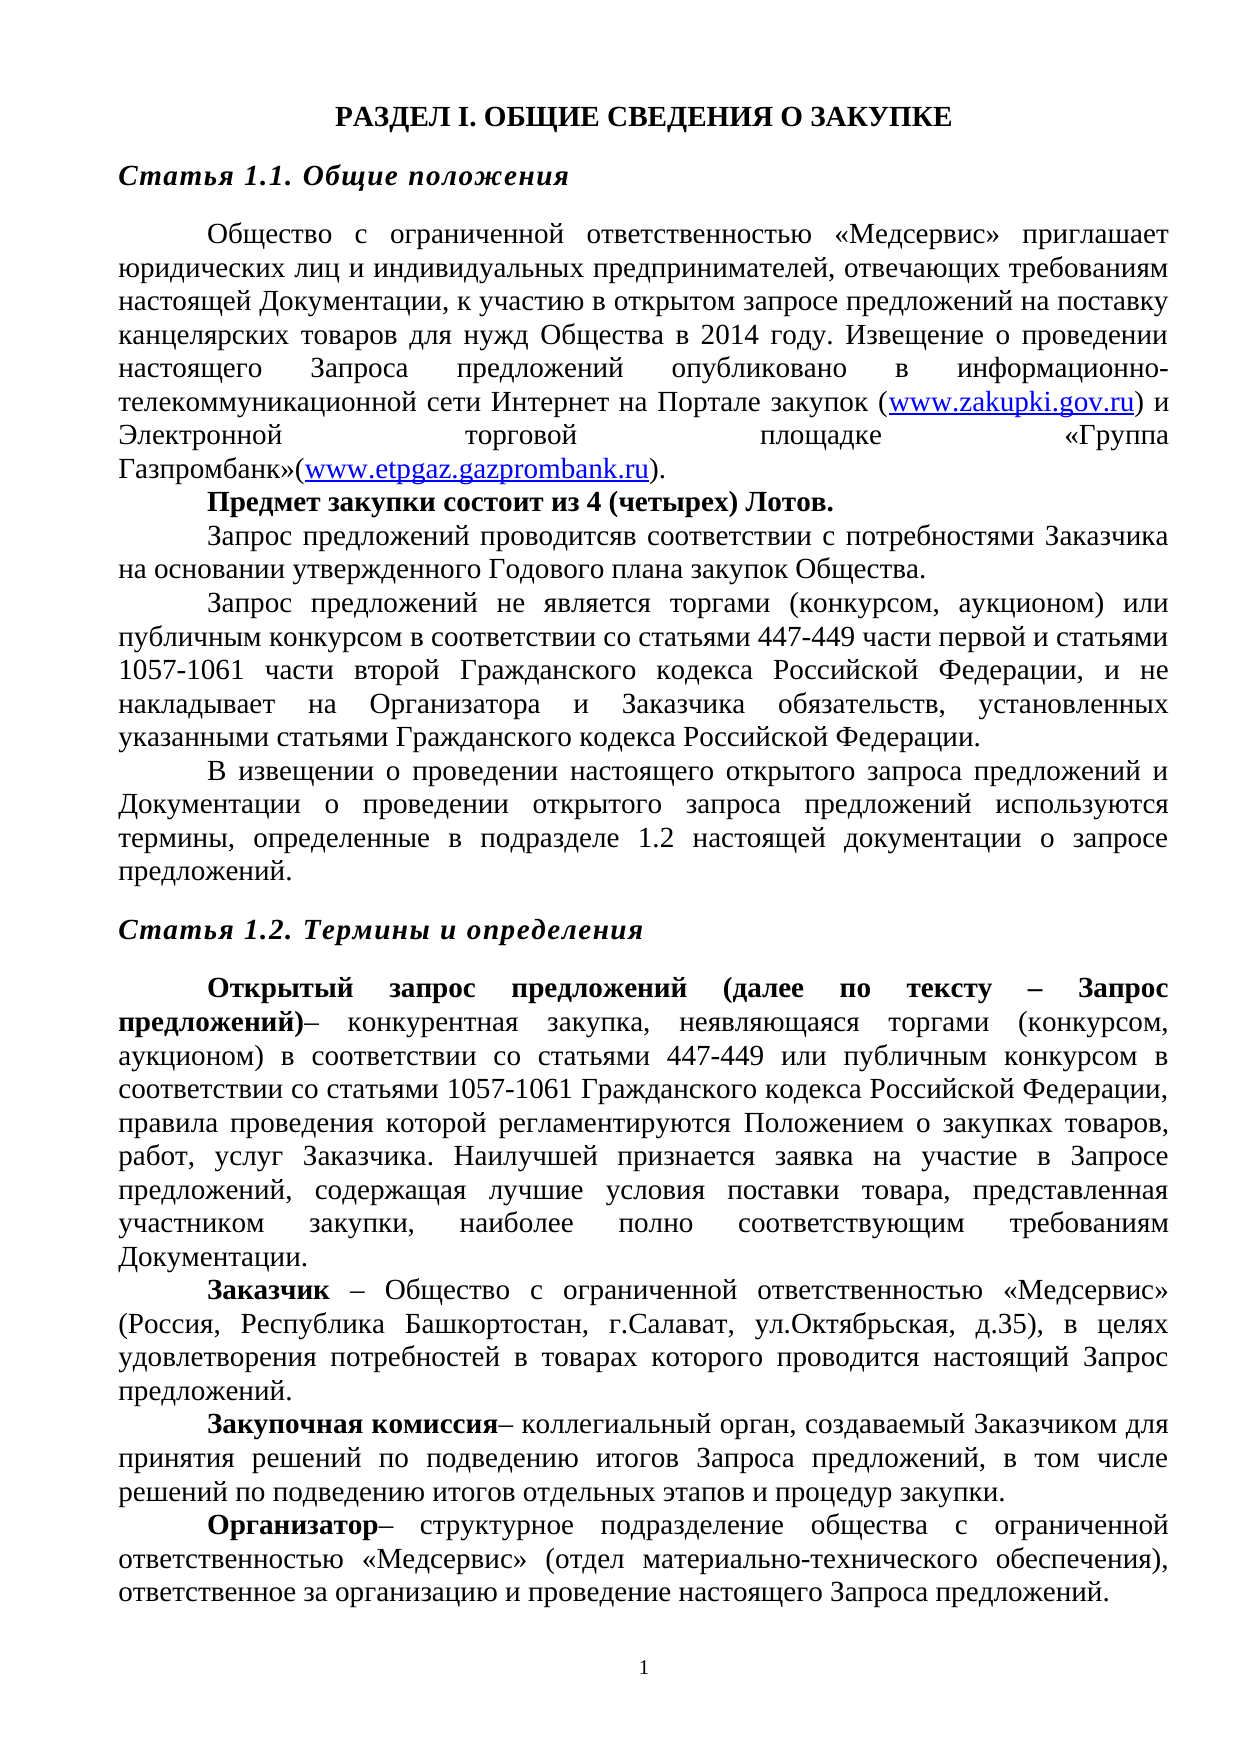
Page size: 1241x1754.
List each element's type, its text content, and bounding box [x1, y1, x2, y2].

subtitle Статья 1.2. Термины и определения [118, 912, 1169, 946]
text Запрос предложений проводитсяв соответствии с потребностями Заказчика на основании утвержденного Годового плана закупок Общества. [118, 518, 1169, 585]
subtitle Заказчик – Общество с ограниченной ответственностью «Медсервис» (Россия, Республика Башкортостан, г.Салават, ул.Октябрьская, д.35), в целях удовлетворения потребностей в товарах которого проводится настоящий Запрос предложений. [118, 1272, 1169, 1407]
text Предмет закупки состоит из 4 (четырех) Лотов. [118, 484, 1169, 518]
text Общество с ограниченной ответственностью «Медсервис» приглашает юридических лиц и индивидуальных предпринимателей, отвечающих требованиям настоящей Документации, к участию в открытом запросе предложений на поставку канцелярских товаров для нужд Общества в 2014 году. Извещение о проведении настоящего Запроса предложений опубликовано в информационно-телекоммуникационной сети Интернет на Портале закупок (www.zakupki.gov.ru) и Электронной торговой площадке «Группа Газпромбанк»(www.etpgaz.gazprombank.ru). [118, 216, 1169, 484]
text В извещении о проведении настоящего открытого запроса предложений и Документации о проведении открытого запроса предложений используются термины, определенные в подразделе 1.2 настоящей документации о запросе предложений. [118, 753, 1169, 887]
subtitle Открытый запрос предложений (далее по тексту – Запрос предложений)– конкурентная закупка, неявляющаяся торгами (конкурсом, аукционом) в соответствии со статьями 447-449 или публичным конкурсом в соответствии со статьями 1057-1061 Гражданского кодекса Российской Федерации, правила проведения которой регламентируются Положением о закупках товаров, работ, услуг Заказчика. Наилучшей признается заявка на участие в Запросе предложений, содержащая лучшие условия поставки товара, представленная участником закупки, наиболее полно соответствующим требованиям Документации. [118, 971, 1169, 1272]
text Запрос предложений не является торгами (конкурсом, аукционом) или публичным конкурсом в соответствии со статьями 447-449 части первой и статьями 1057-1061 части второй Гражданского кодекса Российской Федерации, и не накладывает на Организатора и Заказчика обязательств, установленных указанными статьями Гражданского кодекса Российской Федерации. [118, 585, 1169, 753]
subtitle Статья 1.1. Общие положения [118, 158, 1169, 191]
subtitle Организатор– структурное подразделение общества с ограниченной ответственностью «Медсервис» (отдел материально-технического обеспечения), ответственное за организацию и проведение настоящего Запроса предложений. [118, 1507, 1169, 1608]
subtitle РАЗДЕЛ I. ОБЩИЕ СВЕДЕНИЯ О ЗАКУПКЕ [118, 99, 1169, 133]
subtitle Закупочная комиссия– коллегиальный орган, создаваемый Заказчиком для принятия решений по подведению итогов Запроса предложений, в том числе решений по подведению итогов отдельных этапов и процедур закупки. [118, 1407, 1169, 1507]
